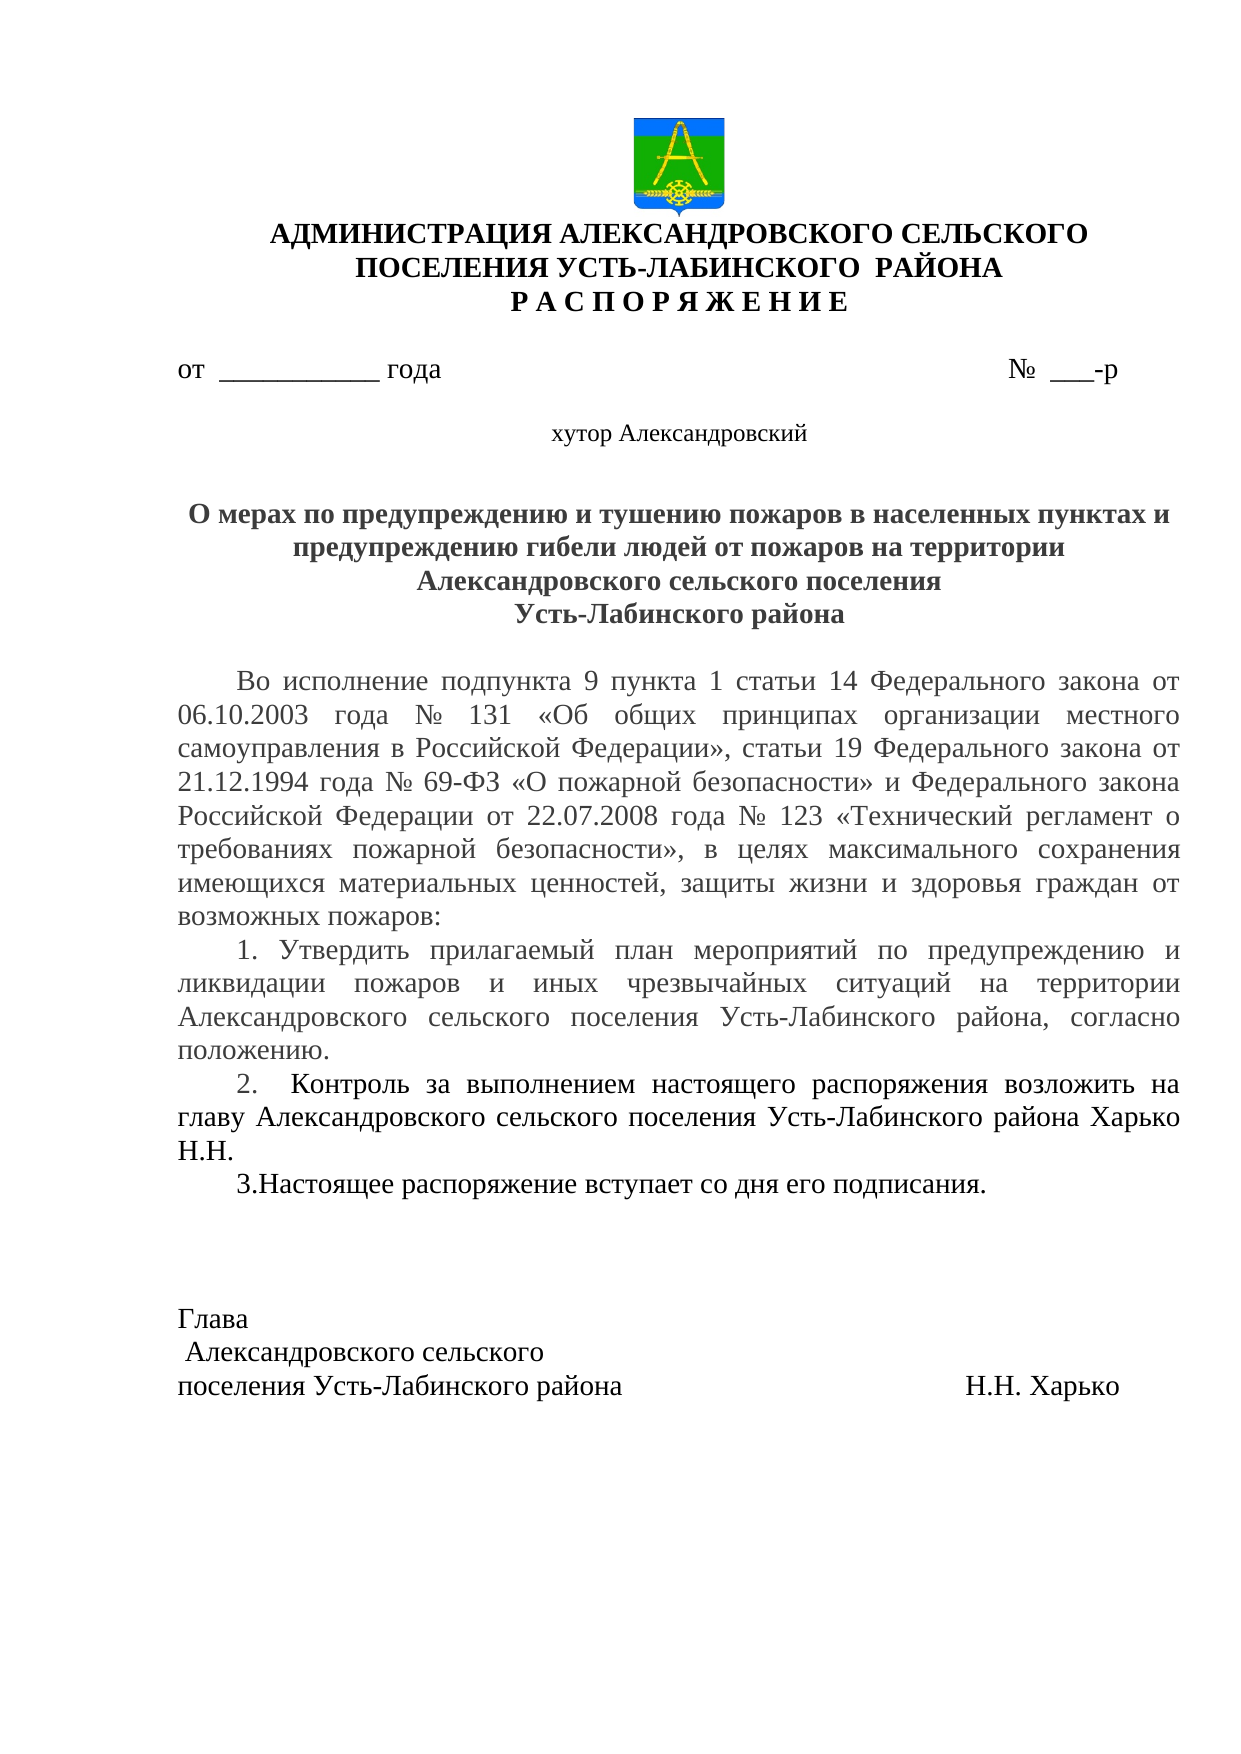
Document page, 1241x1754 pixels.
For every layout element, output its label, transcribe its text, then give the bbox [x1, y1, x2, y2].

text АДМИНИСТРАЦИЯ АЛЕКСАНДРОВСКОГО СЕЛЬСКОГО [177, 217, 1181, 250]
text Глава [177, 1301, 1181, 1334]
text 3.Настоящее распоряжение вступает со дня его подписания. [177, 1167, 1181, 1200]
text Во исполнение подпункта 9 пункта 1 статьи 14 Федерального закона от 06.10.2003 года № 131 «Об общих принципах организации местного самоуправления в Российской Федерации», статьи 19 Федерального закона от 21.12.1994 года № 69-ФЗ «О пожарной безопасности» и Федерального закона Российской Федерации от 22.07.2008 года № 123 «Технический регламент о требованиях пожарной безопасности», в целях максимального сохранения имеющихся материальных ценностей, защиты жизни и здоровья граждан от возможных пожаров: [177, 663, 1181, 932]
picture [633, 118, 725, 217]
text Р А С П О Р Я Ж Е Н И Е [177, 284, 1181, 317]
text Усть-Лабинского района [177, 596, 1181, 630]
text 1. Утвердить прилагаемый план мероприятий по предупреждению и ликвидации пожаров и иных чрезвычайных ситуаций на территории Александровского сельского поселения Усть-Лабинского района, согласно положению. [177, 932, 1181, 1066]
text от ___________ года № ___-р [177, 351, 1181, 384]
text ПОСЕЛЕНИЯ УСТЬ-ЛАБИНСКОГО РАЙОНА [177, 250, 1181, 284]
text 2. Контроль за выполнением настоящего распоряжения возложить на главу Александровского сельского поселения Усть-Лабинского района Харько Н.Н. [177, 1066, 1181, 1167]
text хутор Александровский [177, 418, 1181, 447]
text Александровского сельского [177, 1334, 1181, 1368]
text поселения Усть-Лабинского района Н.Н. Харько [177, 1368, 1181, 1401]
text О мерах по предупреждению и тушению пожаров в населенных пунктах и предупреждению гибели людей от пожаров на территории Александровского сельского поселения [177, 496, 1181, 596]
